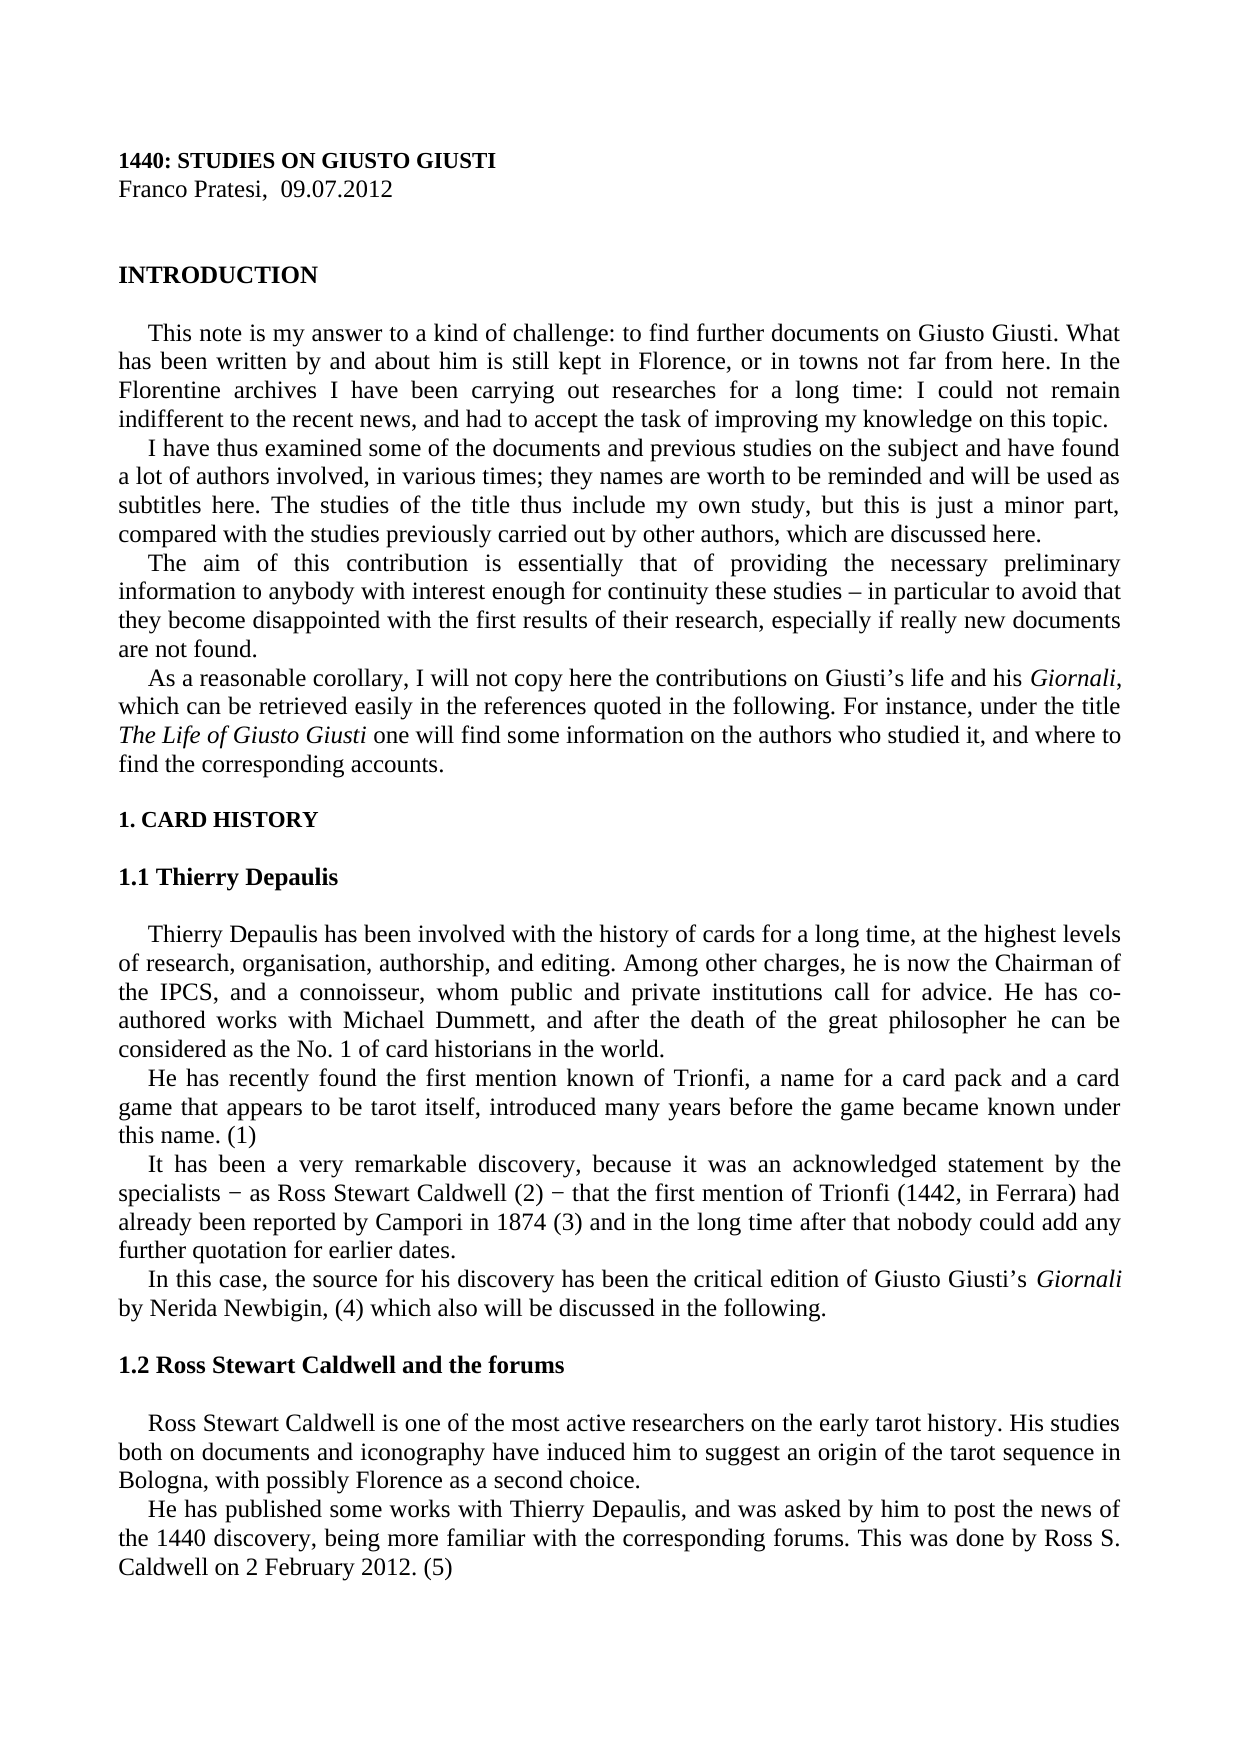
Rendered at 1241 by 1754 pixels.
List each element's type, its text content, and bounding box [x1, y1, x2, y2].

text The aim of this contribution is essentially that of providing the necessary preliminary information to anybody with interest enough for continuity these studies – in particular to avoid that they become disappointed with the first results of their research, especially if really new documents are not found. [118, 548, 1122, 663]
subtitle 1. card history [118, 806, 1122, 833]
subtitle 1440: studies on giusto Giusti [118, 148, 1122, 174]
text Ross Stewart Caldwell is one of the most active researchers on the early tarot history. His studies both on documents and iconography have induced him to suggest an origin of the tarot sequence in Bologna, with possibly Florence as a second choice. [118, 1408, 1122, 1494]
subtitle 1.2 Ross Stewart Caldwell and the forums [118, 1350, 1122, 1379]
text This note is my answer to a kind of challenge: to find further documents on Giusto Giusti. What has been written by and about him is still kept in Florence, or in towns not far from here. In the Florentine archives I have been carrying out researches for a long time: I could not remain indifferent to the recent news, and had to accept the task of improving my knowledge on this topic. [118, 318, 1122, 433]
text In this case, the source for his discovery has been the critical edition of Giusto Giusti’s Giornali by Nerida Newbigin, (4) which also will be discussed in the following. [118, 1264, 1122, 1322]
text I have thus examined some of the documents and previous studies on the subject and have found a lot of authors involved, in various times; they names are worth to be reminded and will be used as subtitles here. The studies of the title thus include my own study, but this is just a minor part, compared with the studies previously carried out by other authors, which are discussed here. [118, 433, 1122, 548]
subtitle 1.1 Thierry Depaulis [118, 862, 1122, 890]
text Franco Pratesi, 09.07.2012 [118, 174, 1122, 203]
text He has published some works with Thierry Depaulis, and was asked by him to post the news of the 1440 discovery, being more familiar with the corresponding forums. This was done by Ross S. Caldwell on 2 February 2012. (5) [118, 1494, 1122, 1580]
subtitle INTRODUCTION [118, 260, 1122, 289]
text He has recently found the first mention known of Trionfi, a name for a card pack and a card game that appears to be tarot itself, introduced many years before the game became known under this name. (1) [118, 1063, 1122, 1149]
text As a reasonable corollary, I will not copy here the contributions on Giusti’s life and his Giornali, which can be retrieved easily in the references quoted in the following. For instance, under the title The Life of Giusto Giusti one will find some information on the authors who studied it, and where to find the corresponding accounts. [118, 663, 1122, 778]
text Thierry Depaulis has been involved with the history of cards for a long time, at the highest levels of research, organisation, authorship, and editing. Among other charges, he is now the Chairman of the IPCS, and a connoisseur, whom public and private institutions call for advice. He has co-authored works with Michael Dummett, and after the death of the great philosopher he can be considered as the No. 1 of card historians in the world. [118, 919, 1122, 1063]
text It has been a very remarkable discovery, because it was an acknowledged statement by the specialists − as Ross Stewart Caldwell (2) − that the first mention of Trionfi (1442, in Ferrara) had already been reported by Campori in 1874 (3) and in the long time after that nobody could add any further quotation for earlier dates. [118, 1149, 1122, 1264]
